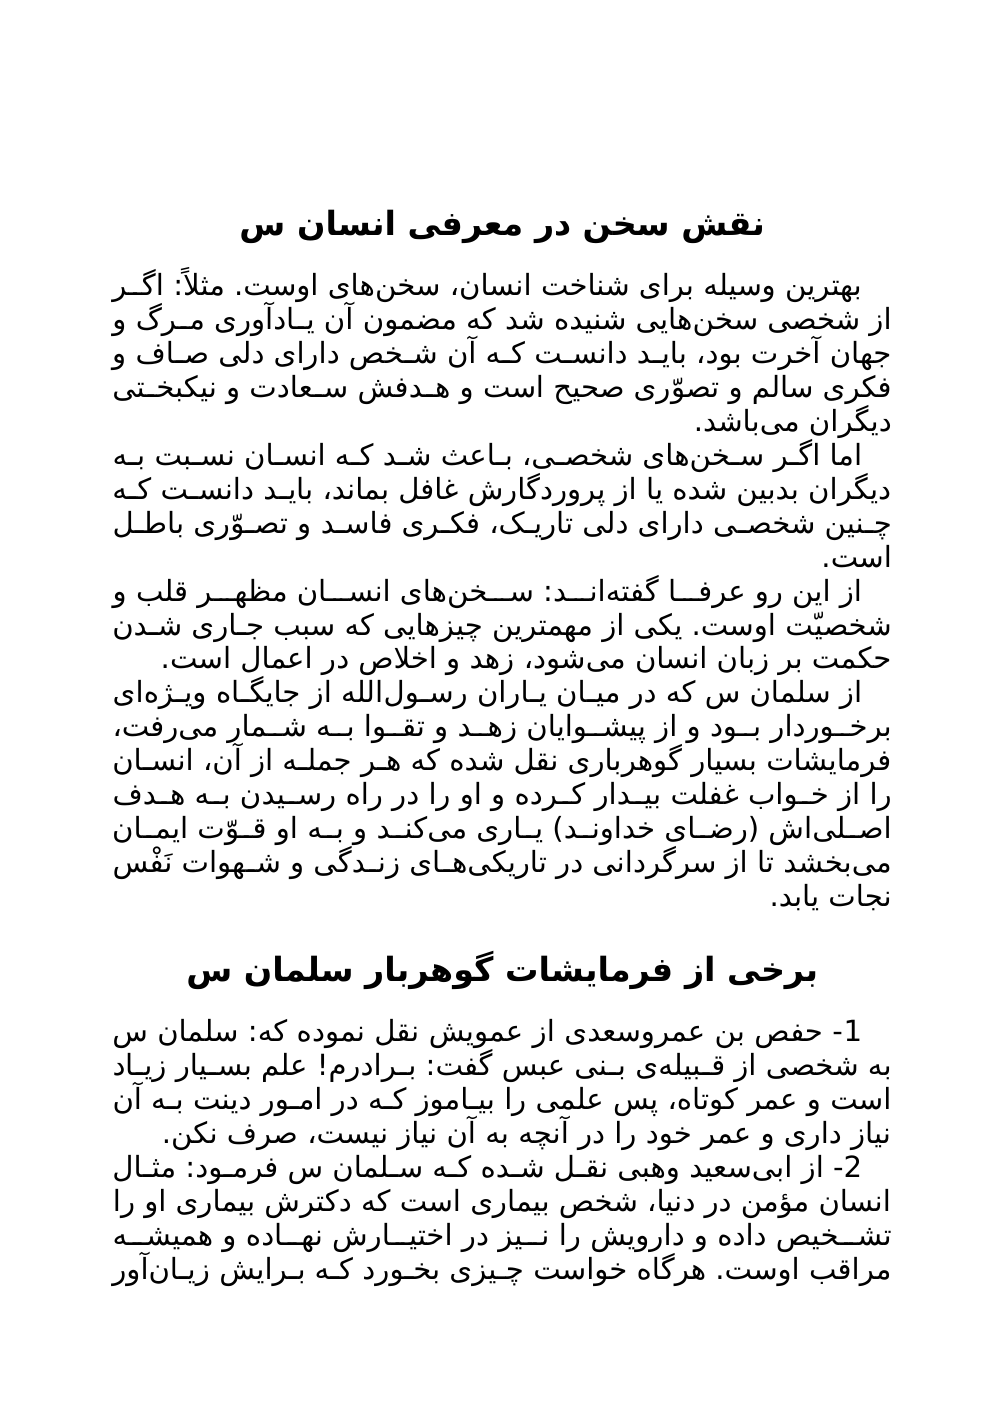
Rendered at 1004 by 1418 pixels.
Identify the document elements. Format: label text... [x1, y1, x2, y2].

text اما اگر سخن‌های شخصی، باعث شد که انسان نسبت به دیگران بدبین شده یا از پروردگارش غافل بماند، باید دانست که چنین شخصی دارای دلی تاریک، فکری فاسد و تصوّری باطل است. [112, 438, 892, 574]
text نقش سخن در معرفی انسان س [112, 204, 892, 243]
text بهترین وسیله برای شناخت انسان، سخن‌های اوست. مثلاً: اگر از شخصی سخن‌هایی شنیده شد که مضمون آن یادآوری مرگ و جهان آخرت بود، باید دانست که آن شخص دارای دلی صاف و فکری سالم و تصوّری صحیح است و هدفش سعادت و نیکبختی دیگران می‌باشد. [112, 268, 892, 438]
text 1- حفص بن عمروسعدی از عمویش نقل نموده که: سلمان س به شخصی از قبیله‌ی بنی عبس گفت: برادرم! علم بسیار زیاد است و عمر کوتاه، پس علمی را بیاموز که در امور دینت به آن نیاز داری و عمر خود را در آنچه به آن نیاز نیست، صرف نکن. [112, 1015, 892, 1151]
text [112, 1151, 892, 1286]
text برخی از فرمایشات گوهربار سلمان س [112, 951, 892, 990]
text از این رو عرفا گفته‌اند: سخن‌های انسان مظهر قلب و شخصیّت اوست. یکی از مهمترین چیزهایی که سبب جاری شدن حکمت بر زبان انسان می‌شود، زهد و اخلاص در اعمال است. [112, 574, 892, 676]
text از سلمان س که در میان یاران رسول‌الله از جایگاه ویژه‌ای برخوردار بود و از پیشوایان زهد و تقوا به شمار می‌رفت، فرمایشات بسیار گوهرباری نقل شده که هر جمله از آن، انسان را از خواب غفلت بیدار کرده و او را در راه رسیدن به هدف اصلی‌اش (رضای خداوند) یاری می‌کند و به او قوّت ایمان می‌بخشد تا از سرگردانی در تاریکی‌های زندگی و شهوات نَفْس نجات یابد. [112, 676, 892, 913]
